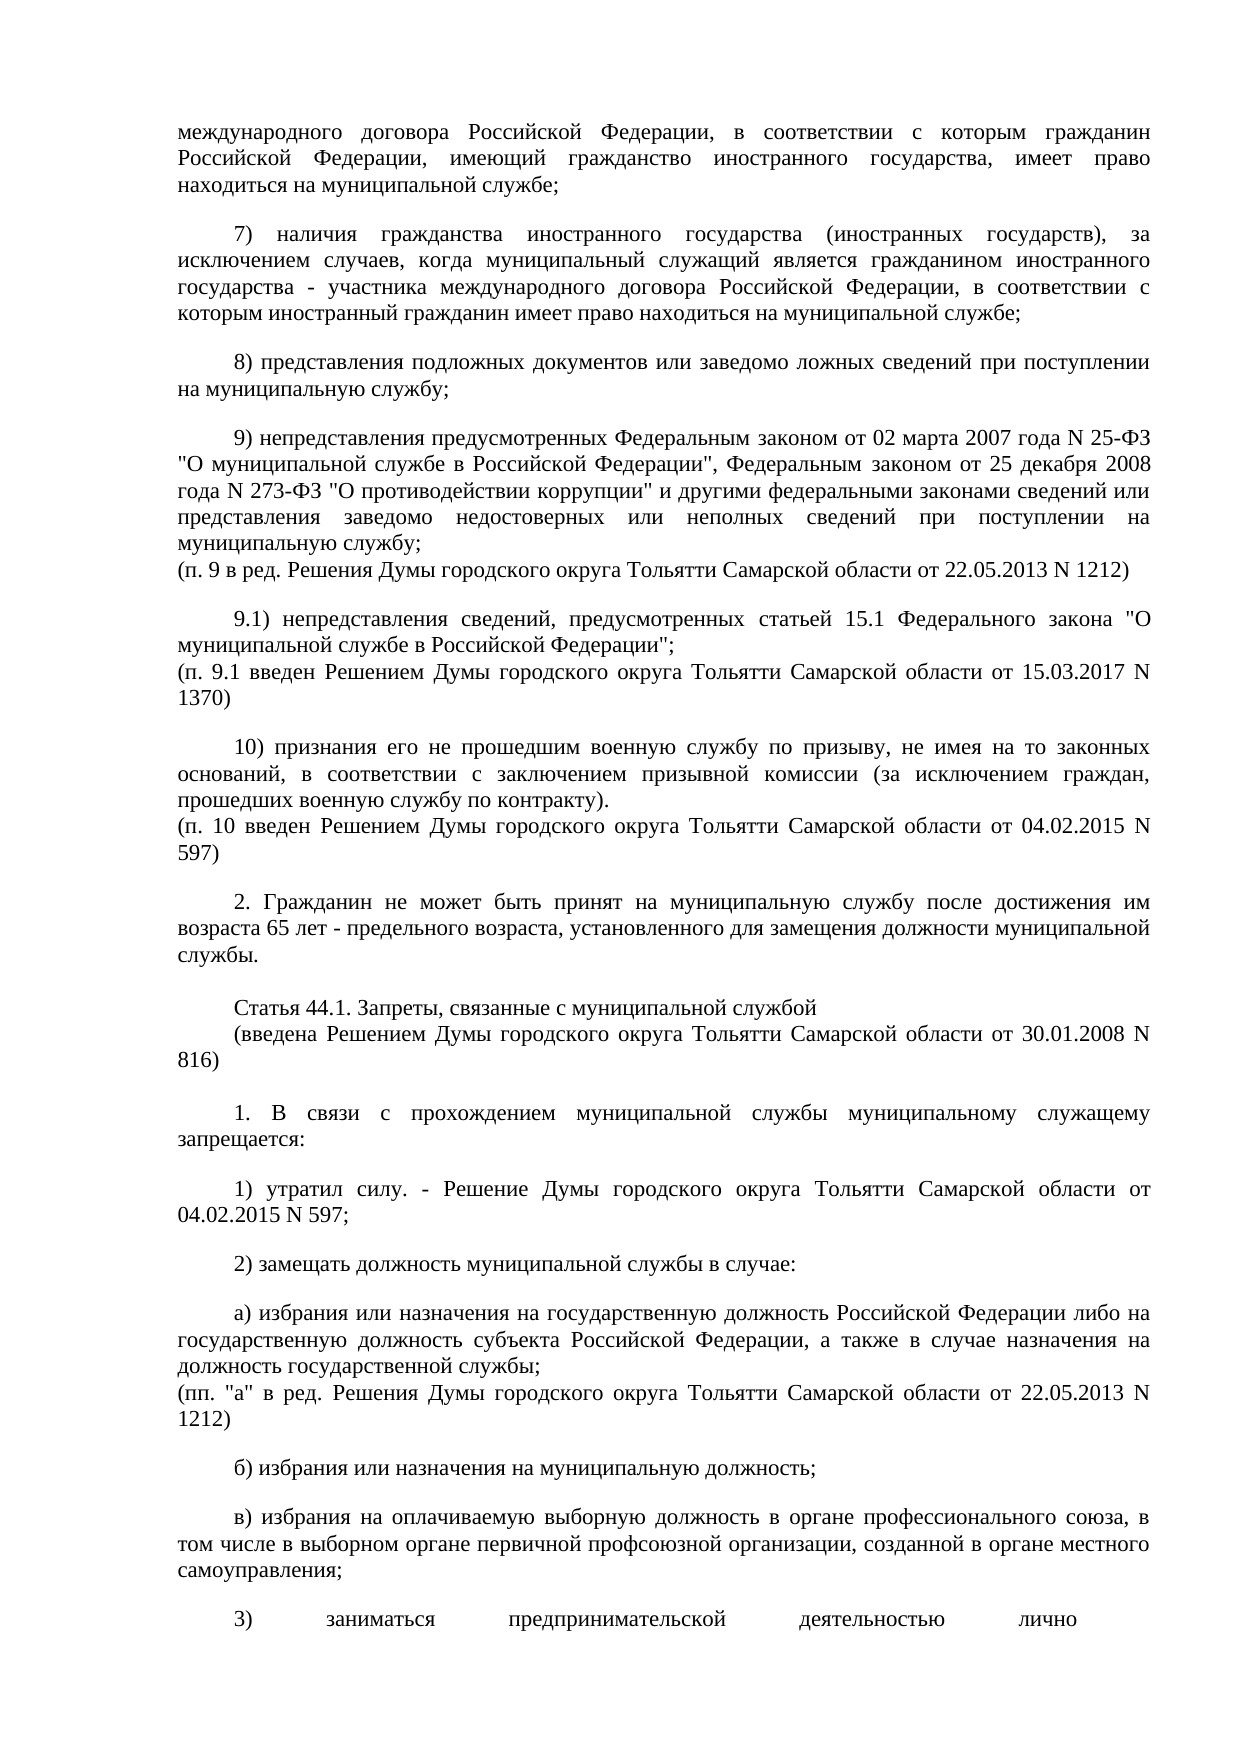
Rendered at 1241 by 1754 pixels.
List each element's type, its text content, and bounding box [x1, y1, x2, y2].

text (пп. "а" в ред. Решения Думы городского округа Тольятти Самарской области от 22.05.2013 N 1212) [177, 1378, 1152, 1431]
text 7) наличия гражданства иностранного государства (иностранных государств), за исключением случаев, когда муниципальный служащий является гражданином иностранного государства - участника международного договора Российской Федерации, в соответствии с которым иностранный гражданин имеет право находиться на муниципальной службе; [177, 220, 1152, 326]
text (п. 9 в ред. Решения Думы городского округа Тольятти Самарской области от 22.05.2013 N 1212) [177, 556, 1152, 582]
text 2. Гражданин не может быть принят на муниципальную службу после достижения им возраста 65 лет - предельного возраста, установленного для замещения должности муниципальной службы. [177, 888, 1152, 967]
text Статья 44.1. Запреты, связанные с муниципальной службой [177, 993, 1152, 1020]
text 9.1) непредставления сведений, предусмотренных статьей 15.1 Федерального закона "О муниципальной службе в Российской Федерации"; [177, 605, 1152, 658]
text б) избрания или назначения на муниципальную должность; [177, 1454, 1152, 1481]
text 1. В связи с прохождением муниципальной службы муниципальному служащему запрещается: [177, 1099, 1152, 1152]
text (п. 9.1 введен Решением Думы городского округа Тольятти Самарской области от 15.03.2017 N 1370) [177, 658, 1152, 711]
text 1) утратил силу. - Решение Думы городского округа Тольятти Самарской области от 04.02.2015 N 597; [177, 1174, 1152, 1227]
text 9) непредставления предусмотренных Федеральным законом от 02 марта 2007 года N 25-ФЗ "О муниципальной службе в Российской Федерации", Федеральным законом от 25 декабря 2008 года N 273-ФЗ "О противодействии коррупции" и другими федеральными законами сведений или представления заведомо недостоверных или неполных сведений при поступлении на муниципальную службу; [177, 424, 1152, 556]
text 2) замещать должность муниципальной службы в случае: [177, 1250, 1152, 1277]
text в) избрания на оплачиваемую выборную должность в органе профессионального союза, в том числе в выборном органе первичной профсоюзной организации, созданной в органе местного самоуправления; [177, 1503, 1152, 1582]
text 10) признания его не прошедшим военную службу по призыву, не имея на то законных оснований, в соответствии с заключением призывной комиссии (за исключением граждан, прошедших военную службу по контракту). [177, 733, 1152, 812]
text (п. 10 введен Решением Думы городского округа Тольятти Самарской области от 04.02.2015 N 597) [177, 812, 1152, 865]
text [177, 118, 1152, 197]
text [177, 1605, 1152, 1632]
text а) избрания или назначения на государственную должность Российской Федерации либо на государственную должность субъекта Российской Федерации, а также в случае назначения на должность государственной службы; [177, 1299, 1152, 1378]
text 8) представления подложных документов или заведомо ложных сведений при поступлении на муниципальную службу; [177, 348, 1152, 401]
text (введена Решением Думы городского округа Тольятти Самарской области от 30.01.2008 N 816) [177, 1020, 1152, 1073]
